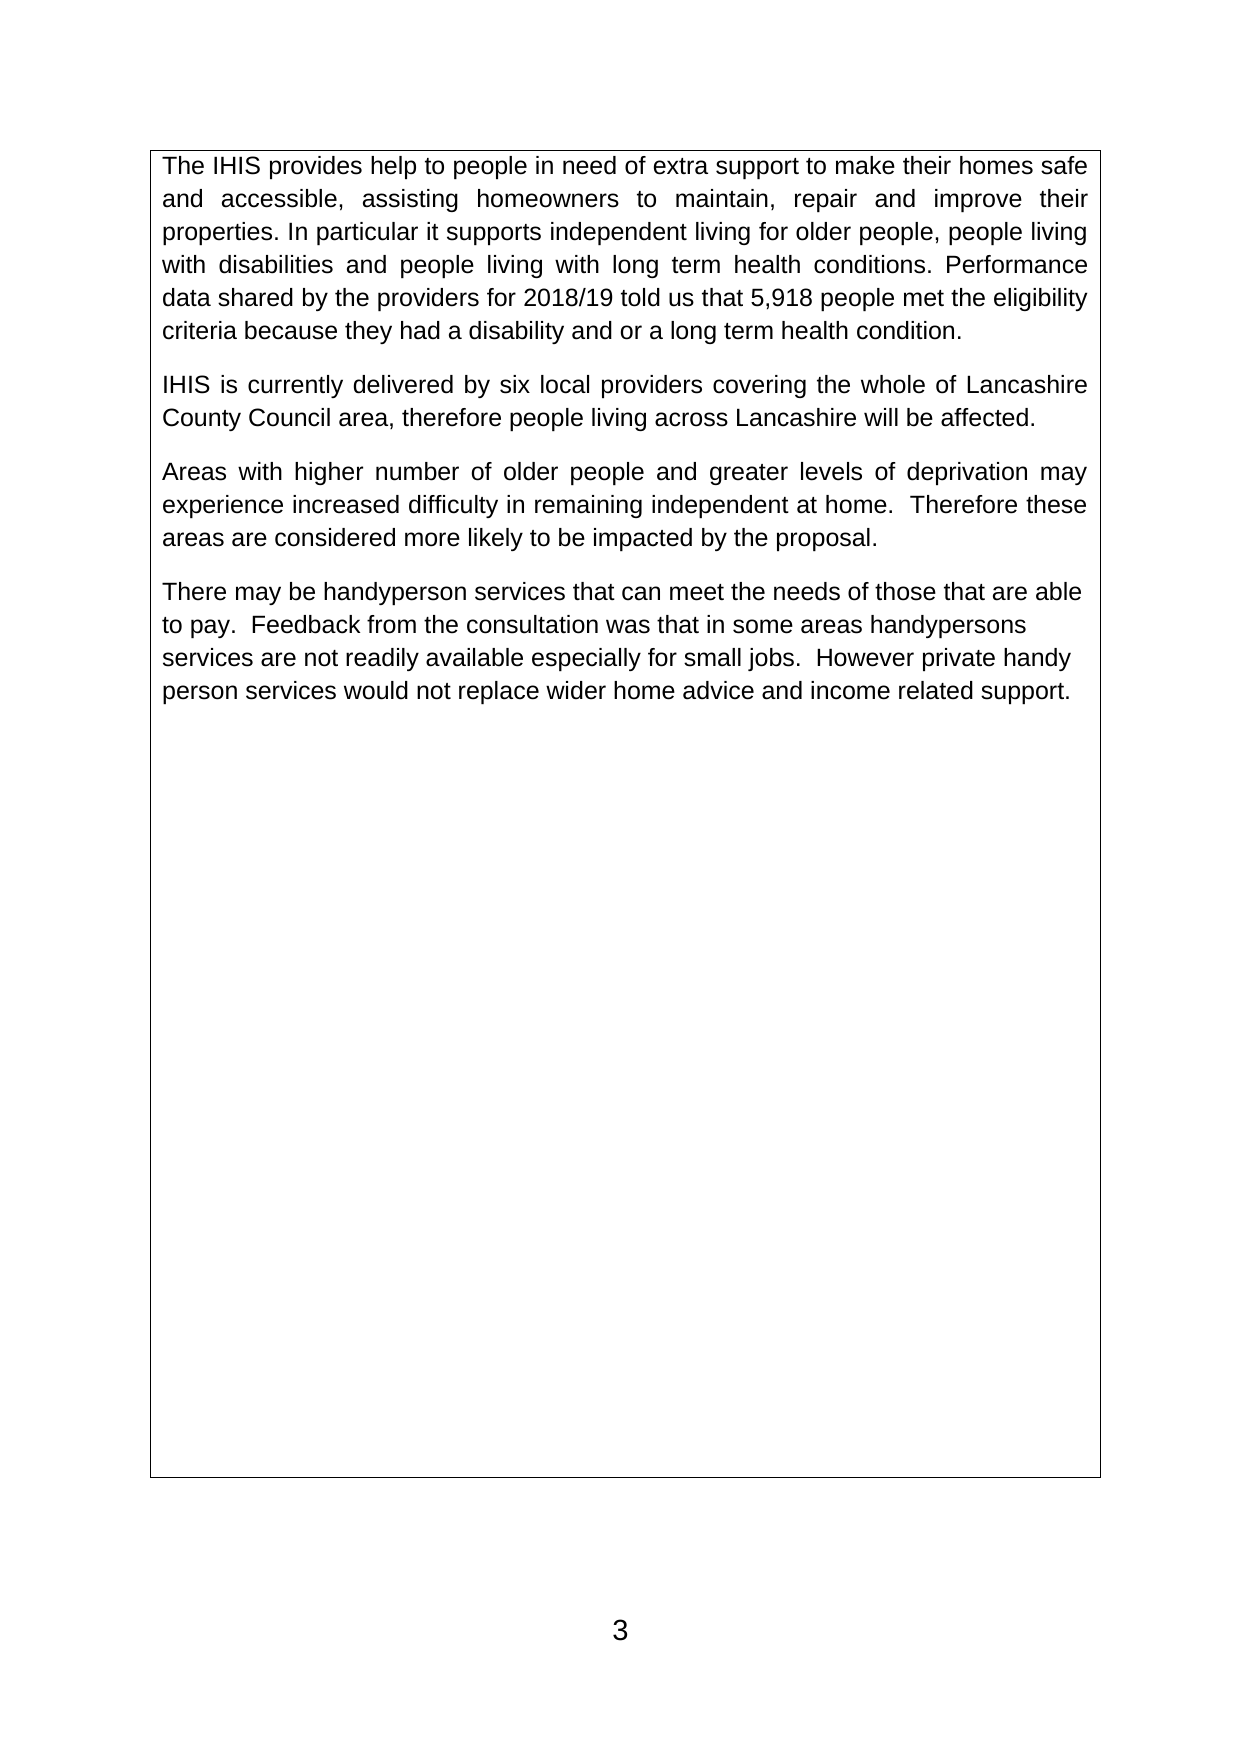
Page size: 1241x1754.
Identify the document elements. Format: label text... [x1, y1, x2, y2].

table_header The IHIS provides help to people in need of extra support to make their homes safe and accessible, assisting homeowners to maintain, repair and improve their properties. In particular it supports independent living for older people, people living with disabilities and people living with long term health conditions. Performance data shared by the providers for 2018/19 told us that 5,918 people met the eligibility criteria because they had a disability and or a long term health condition. IHIS is currently delivered by six local providers covering the whole of Lancashire County Council area, therefore people living across Lancashire will be affected. Areas with higher number of older people and greater levels of deprivation may experience increased difficulty in remaining independent at home. Therefore these areas are considered more likely to be impacted by the proposal. There may be handyperson services that can meet the needs of those that are able to pay. Feedback from the consultation was that in some areas handypersons services are not readily available especially for small jobs. However private handy person services would not replace wider home advice and income related support. [151, 151, 1100, 1477]
